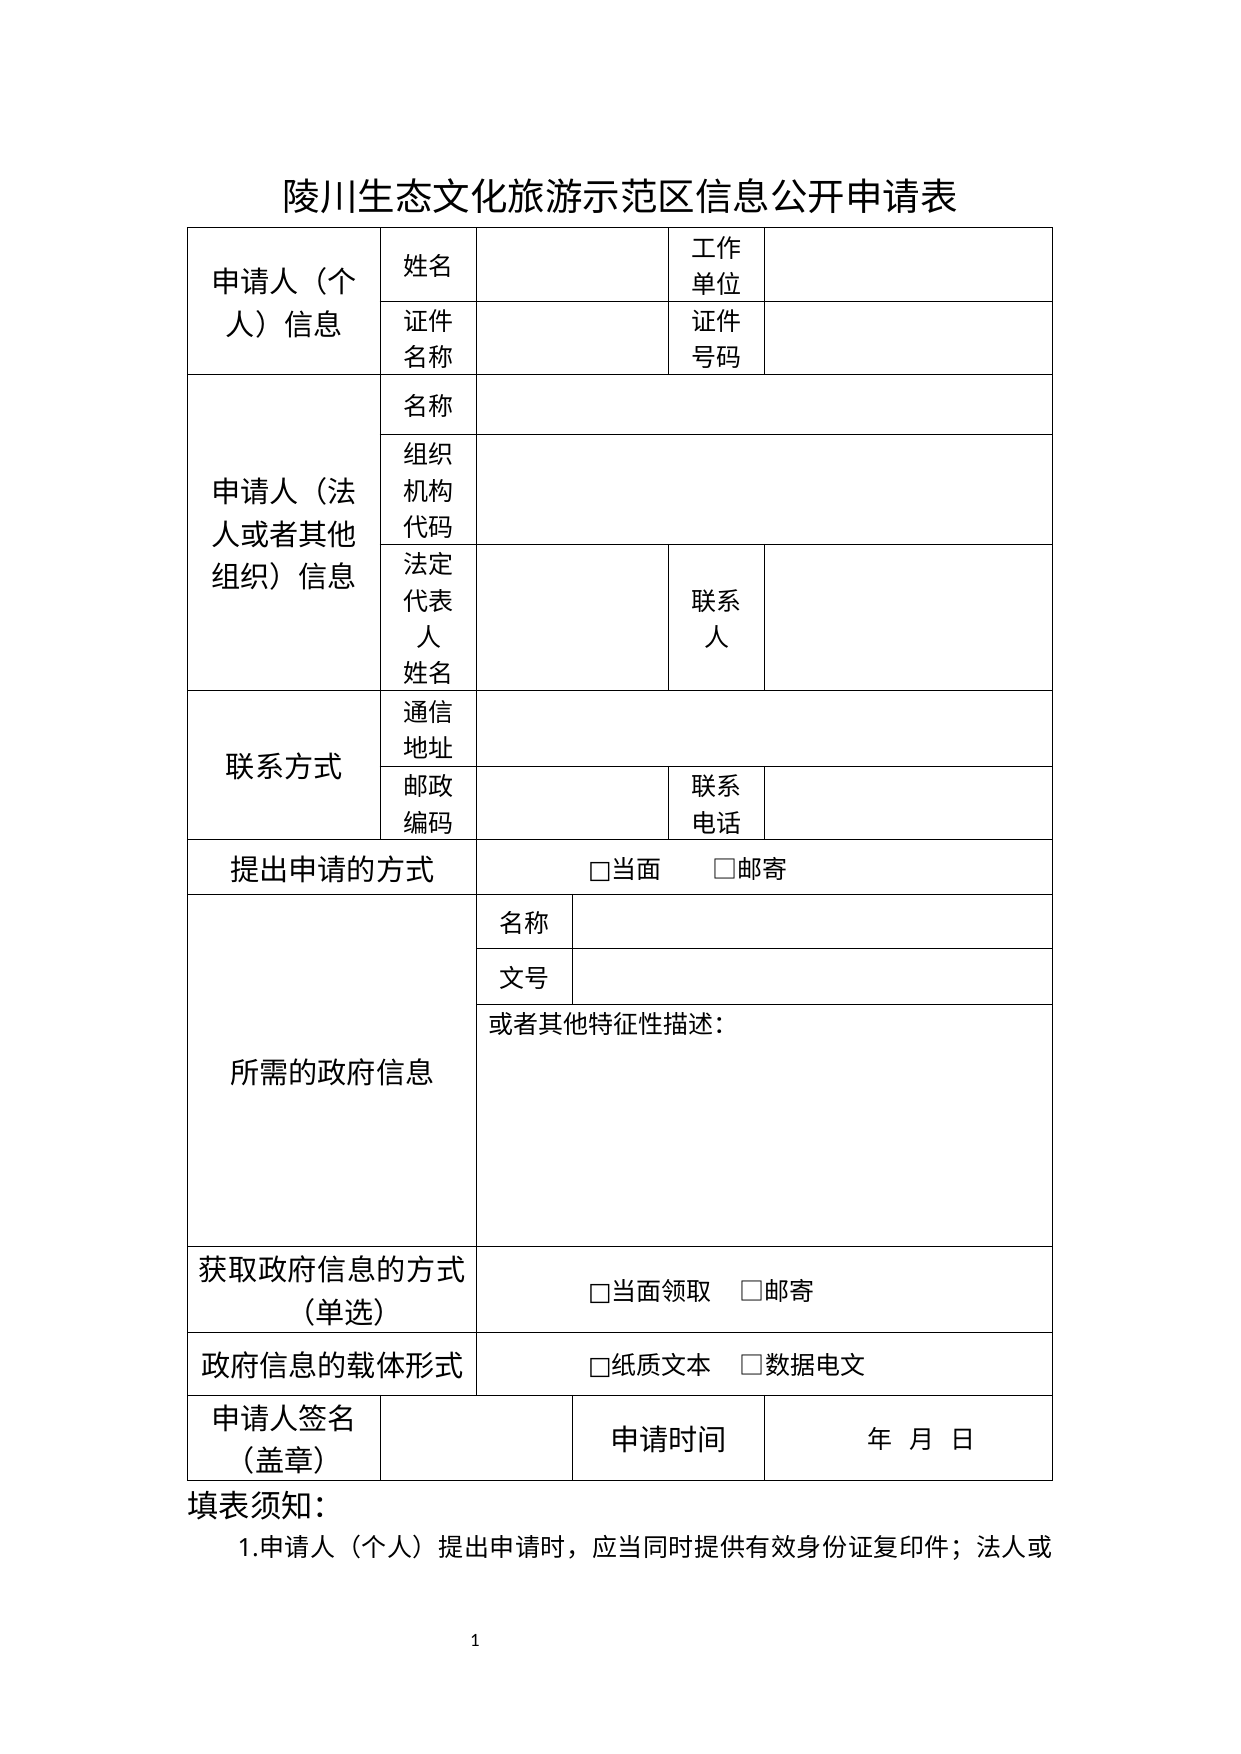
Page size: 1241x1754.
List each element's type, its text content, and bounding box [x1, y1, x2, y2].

table_cell 法定 代表人 姓名 [381, 545, 476, 690]
table_cell 年 月 日 [765, 1396, 1052, 1480]
table_cell 所需的政府信息 [188, 895, 476, 1246]
text 陵川生态文化旅游示范区信息公开申请表 [187, 162, 1053, 227]
table_cell □纸质文本 □数据电文 [477, 1333, 1052, 1395]
table_cell 获取政府信息的方式（单选） [188, 1247, 476, 1332]
table_header 工作 单位 [669, 228, 764, 301]
table_cell [477, 435, 1052, 544]
table_cell [477, 375, 1052, 434]
table_cell 证件 号码 [669, 302, 764, 374]
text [187, 1527, 1053, 1564]
table_cell [381, 1396, 572, 1480]
table_cell 名称 [477, 895, 572, 948]
table_header [477, 228, 668, 301]
table_cell 提出申请的方式 [188, 840, 476, 894]
table_cell 联系人 [669, 545, 764, 690]
table_cell [573, 949, 1052, 1004]
table_cell 文号 [477, 949, 572, 1004]
table_header 姓名 [381, 228, 476, 301]
table_header 申请人（个人）信息 [188, 228, 380, 374]
table_cell 联系 电话 [669, 767, 764, 839]
table_cell [765, 767, 1052, 839]
table_cell 申请人签名（盖章） [188, 1396, 380, 1480]
table_cell 通信 地址 [381, 691, 476, 766]
table_cell 政府信息的载体形式 [188, 1333, 476, 1395]
table_cell □当面领取 □邮寄 [477, 1247, 1052, 1332]
text 填表须知： [187, 1481, 1053, 1527]
table_cell [477, 767, 668, 839]
table_cell 证件 名称 [381, 302, 476, 374]
table_cell □当面 □邮寄 [477, 840, 1052, 894]
table_cell 联系方式 [188, 691, 380, 839]
table_cell [477, 691, 1052, 766]
table_cell [765, 545, 1052, 690]
table_cell 邮政 编码 [381, 767, 476, 839]
table_cell [477, 545, 668, 690]
table_cell 申请时间 [573, 1396, 764, 1480]
table_cell [573, 895, 1052, 948]
table_cell [765, 302, 1052, 374]
table_cell 组织机构代码 [381, 435, 476, 544]
table_cell 申请人（法人或者其他组织）信息 [188, 375, 380, 690]
table_header [765, 228, 1052, 301]
table_cell 或者其他特征性描述： [477, 1005, 1052, 1246]
table_cell [477, 302, 668, 374]
table_cell 名称 [381, 375, 476, 434]
